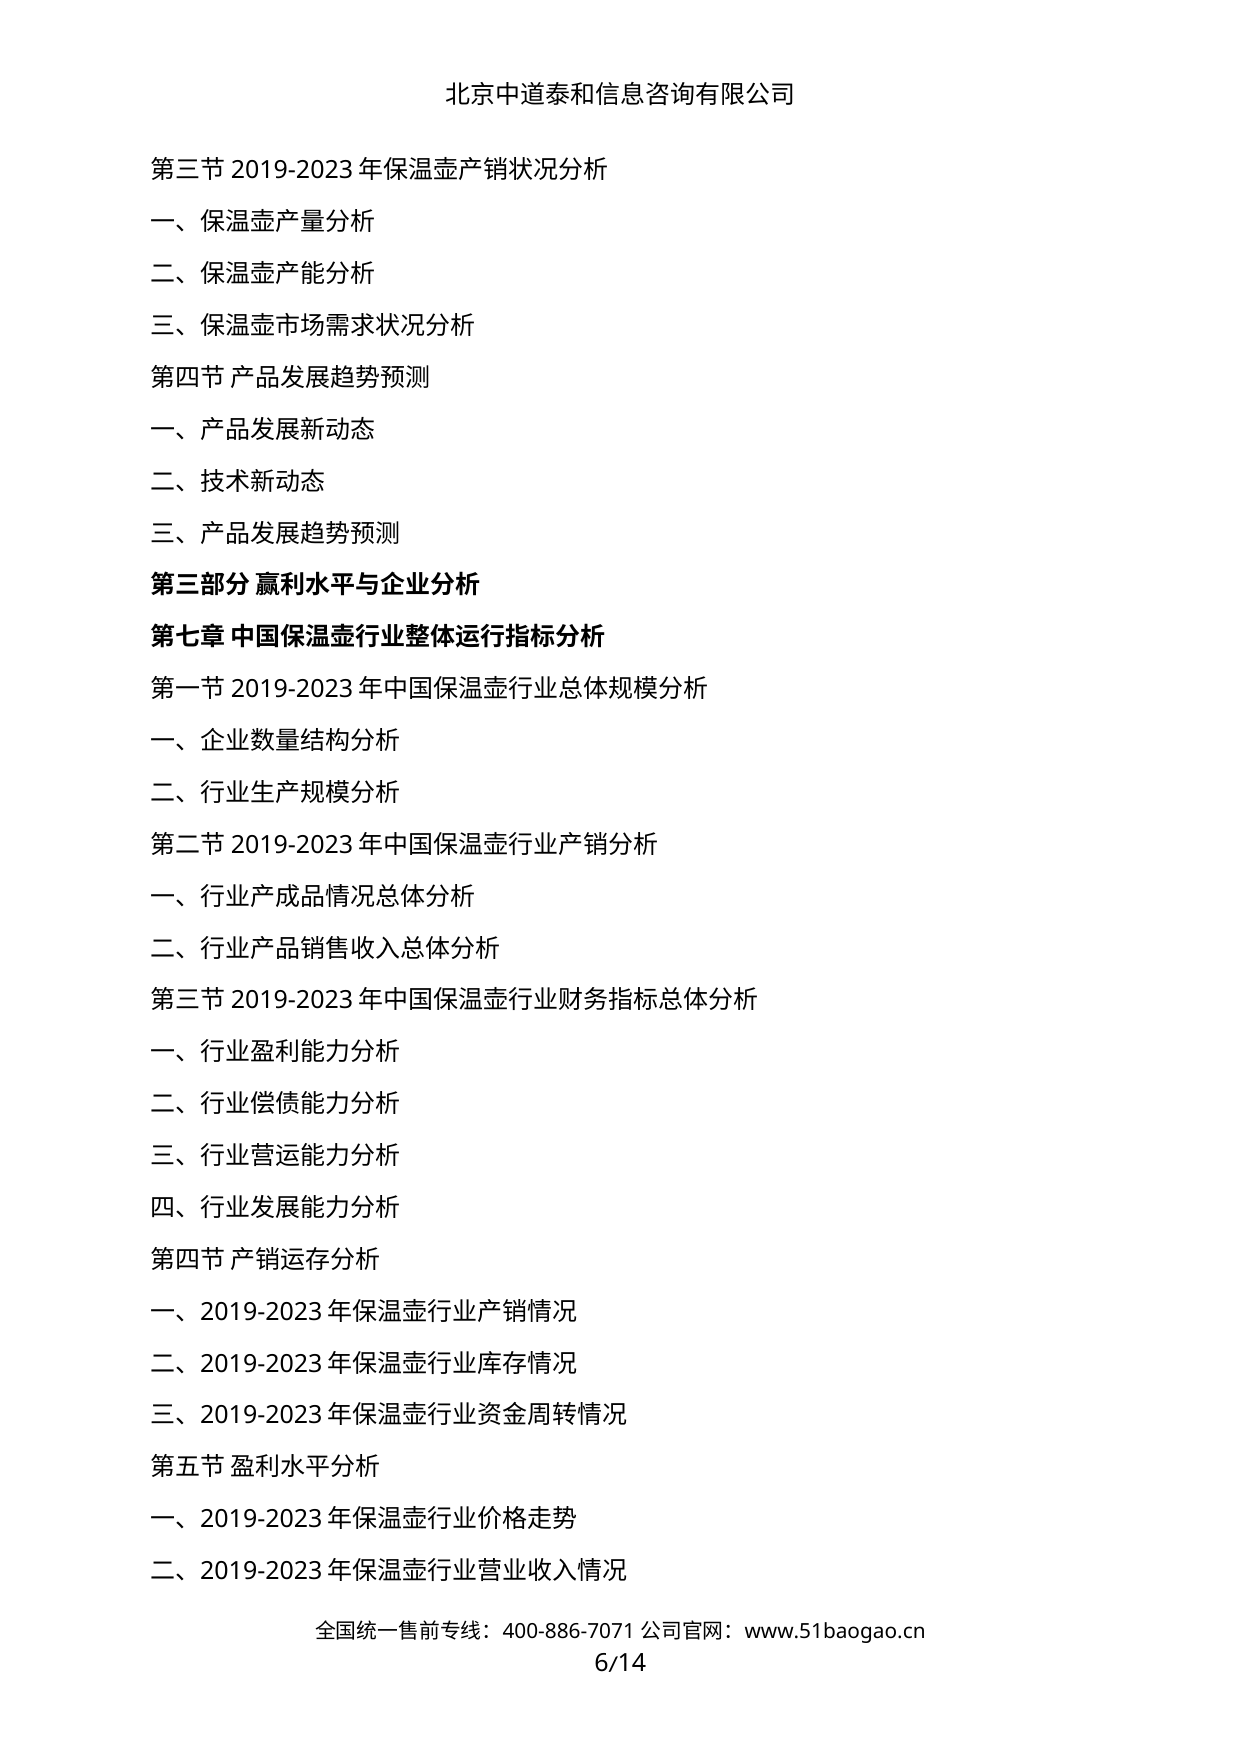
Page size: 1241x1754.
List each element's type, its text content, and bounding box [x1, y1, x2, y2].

text 四、行业发展能力分析 [150, 1187, 1090, 1224]
text 一、2019-2023年保温壶行业产销情况 [150, 1291, 1090, 1327]
text 二、2019-2023年保温壶行业库存情况 [150, 1343, 1090, 1379]
text 一、2019-2023年保温壶行业价格走势 [150, 1499, 1090, 1535]
text 三、保温壶市场需求状况分析 [150, 306, 1090, 342]
text 一、行业产成品情况总体分析 [150, 876, 1090, 912]
text 第三节 2019-2023年保温壶产销状况分析 [150, 150, 1090, 186]
text 二、技术新动态 [150, 461, 1090, 497]
text 一、产品发展新动态 [150, 409, 1090, 446]
text 一、企业数量结构分析 [150, 721, 1090, 757]
text 二、2019-2023年保温壶行业营业收入情况 [150, 1551, 1090, 1587]
text 第五节 盈利水平分析 [150, 1447, 1090, 1483]
text 第四节 产品发展趋势预测 [150, 357, 1090, 394]
text 三、2019-2023年保温壶行业资金周转情况 [150, 1395, 1090, 1431]
text 第一节 2019-2023年中国保温壶行业总体规模分析 [150, 669, 1090, 705]
text 第三部分 赢利水平与企业分析 [150, 565, 1090, 601]
text 三、产品发展趋势预测 [150, 513, 1090, 549]
text 第七章 中国保温壶行业整体运行指标分析 [150, 617, 1090, 653]
text 二、保温壶产能分析 [150, 254, 1090, 290]
text 第二节 2019-2023年中国保温壶行业产销分析 [150, 824, 1090, 861]
text 一、行业盈利能力分析 [150, 1032, 1090, 1068]
text 第四节 产销运存分析 [150, 1239, 1090, 1276]
text 三、行业营运能力分析 [150, 1136, 1090, 1172]
text 二、行业产品销售收入总体分析 [150, 928, 1090, 964]
text 二、行业生产规模分析 [150, 772, 1090, 809]
text 二、行业偿债能力分析 [150, 1084, 1090, 1120]
text 一、保温壶产量分析 [150, 202, 1090, 238]
text 第三节 2019-2023年中国保温壶行业财务指标总体分析 [150, 980, 1090, 1016]
